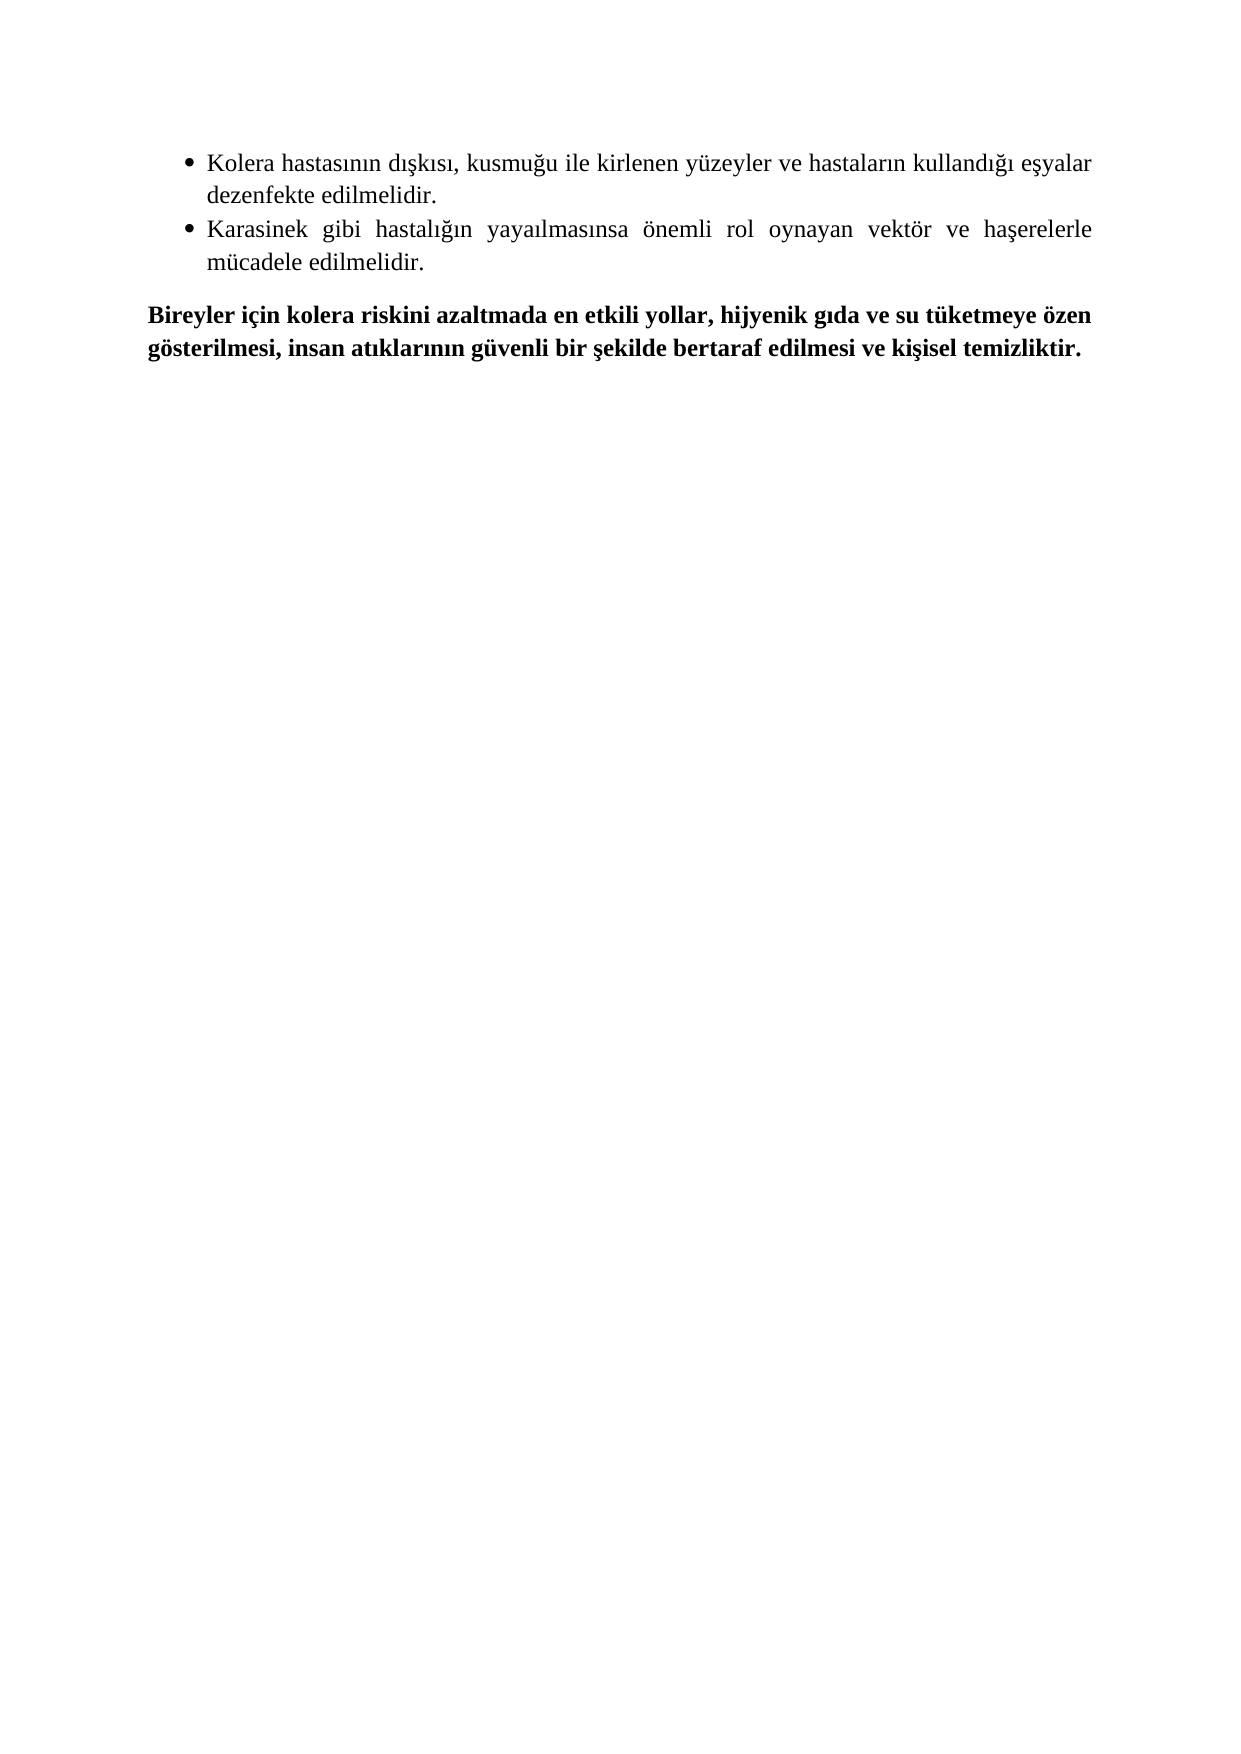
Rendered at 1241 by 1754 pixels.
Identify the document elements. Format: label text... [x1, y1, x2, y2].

text Bireyler için kolera riskini azaltmada en etkili yollar, hijyenik gıda ve su tüketmeye özen gösterilmesi, insan atıklarının güvenli bir şekilde bertaraf edilmesi ve kişisel temizliktir. [148, 301, 1093, 362]
list Kolera hastasının dışkısı, kusmuğu ile kirlenen yüzeyler ve hastaların kullandığı eşyalar dezenfekte edilmelidir. [185, 148, 1093, 209]
list Karasinek gibi hastalığın yayaılmasınsa önemli rol oynayan vektör ve haşerelerle mücadele edilmelidir. [185, 214, 1093, 275]
